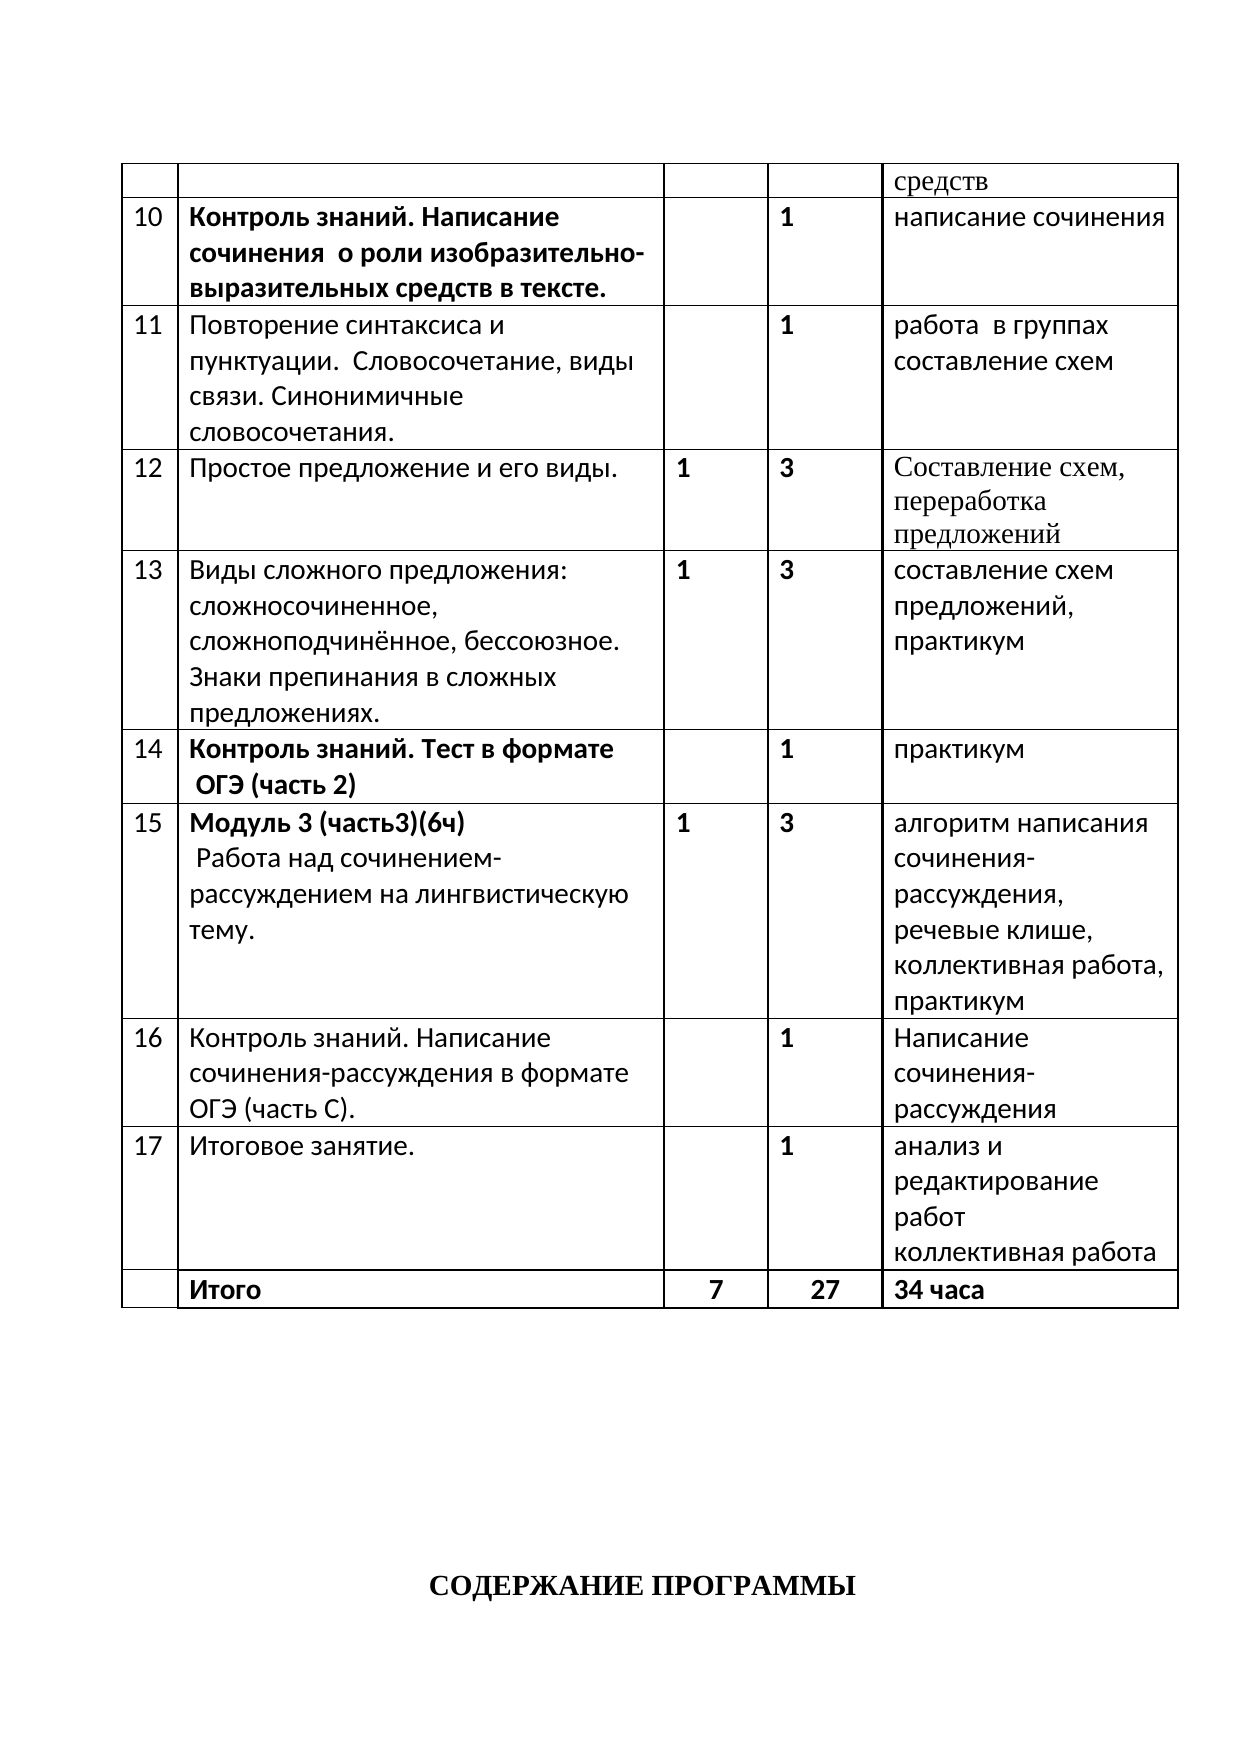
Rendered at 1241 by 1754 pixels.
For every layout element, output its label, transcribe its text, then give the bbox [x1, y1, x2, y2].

table_cell 16 [123, 1019, 177, 1126]
table_cell 3 [769, 450, 881, 550]
table_cell 10 [123, 198, 177, 305]
table_cell 13 [123, 551, 177, 729]
table_cell 11 [123, 306, 177, 448]
table_cell написание сочинения [884, 198, 1177, 305]
table_cell 7 [665, 1271, 767, 1307]
table_cell Модуль 3 (часть3)(6ч) Работа над сочинением-рассуждением на лингвистическую тему. [179, 804, 663, 1018]
table_cell [665, 164, 767, 197]
table_cell 14 [123, 730, 177, 803]
table_cell 3 [769, 804, 881, 1018]
table_cell 1 [769, 730, 881, 803]
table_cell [179, 164, 663, 197]
table_cell 1 [769, 306, 881, 448]
table_cell практикум [884, 730, 1177, 803]
table_cell Контроль знаний. Написание сочинения-рассуждения в формате ОГЭ (часть С). [179, 1019, 663, 1126]
table_cell Простое предложение и его виды. [179, 450, 663, 550]
table_cell Итого [179, 1271, 663, 1307]
table_cell [665, 1127, 767, 1269]
list СОДЕРЖАНИЕ ПРОГРАММЫ [133, 1568, 1152, 1601]
table_cell [665, 306, 767, 448]
table_cell 1 [665, 551, 767, 729]
table_cell 1 [769, 198, 881, 305]
table_cell работа в группах составление схем [884, 306, 1177, 448]
table_cell [123, 1270, 177, 1307]
table_cell Контроль знаний. Написание сочинения о роли изобразительно- выразительных средств в тексте. [179, 198, 663, 305]
table_cell 1 [665, 450, 767, 550]
table_cell 27 [769, 1271, 881, 1307]
table_cell Написание сочинения-рассуждения [884, 1019, 1177, 1126]
table_cell Повторение синтаксиса и пунктуации. Словосочетание, виды связи. Синонимичные словосочетания. [179, 306, 663, 448]
table_cell [665, 1019, 767, 1126]
table_cell составление схем предложений, практикум [884, 551, 1177, 729]
table_cell Итоговое занятие. [179, 1127, 663, 1269]
table_cell 15 [123, 804, 177, 1018]
table_cell анализ и редактирование работ коллективная работа [884, 1127, 1177, 1269]
table_cell алгоритм написания сочинения-рассуждения, речевые клише, коллективная работа, практикум [884, 804, 1177, 1018]
table_cell [665, 198, 767, 305]
table_cell 1 [769, 1019, 881, 1126]
table_cell 17 [123, 1127, 177, 1269]
table_cell Виды сложного предложения: сложносочиненное, сложноподчинённое, бессоюзное. Знаки препинания в сложных предложениях. [179, 551, 663, 729]
table_cell 34 часа [884, 1271, 1177, 1307]
table_cell [665, 730, 767, 803]
table_cell 12 [123, 450, 177, 550]
table_cell 1 [665, 804, 767, 1018]
table_cell 1 [769, 164, 881, 197]
table_cell Контроль знаний. Тест в формате ОГЭ (часть 2) [179, 730, 663, 803]
table_cell 9 [123, 164, 177, 197]
table_cell Составление схем, переработка предложений [884, 450, 1177, 550]
table_cell 3 [769, 551, 881, 729]
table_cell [884, 164, 1177, 197]
table_cell 1 [769, 1127, 881, 1269]
